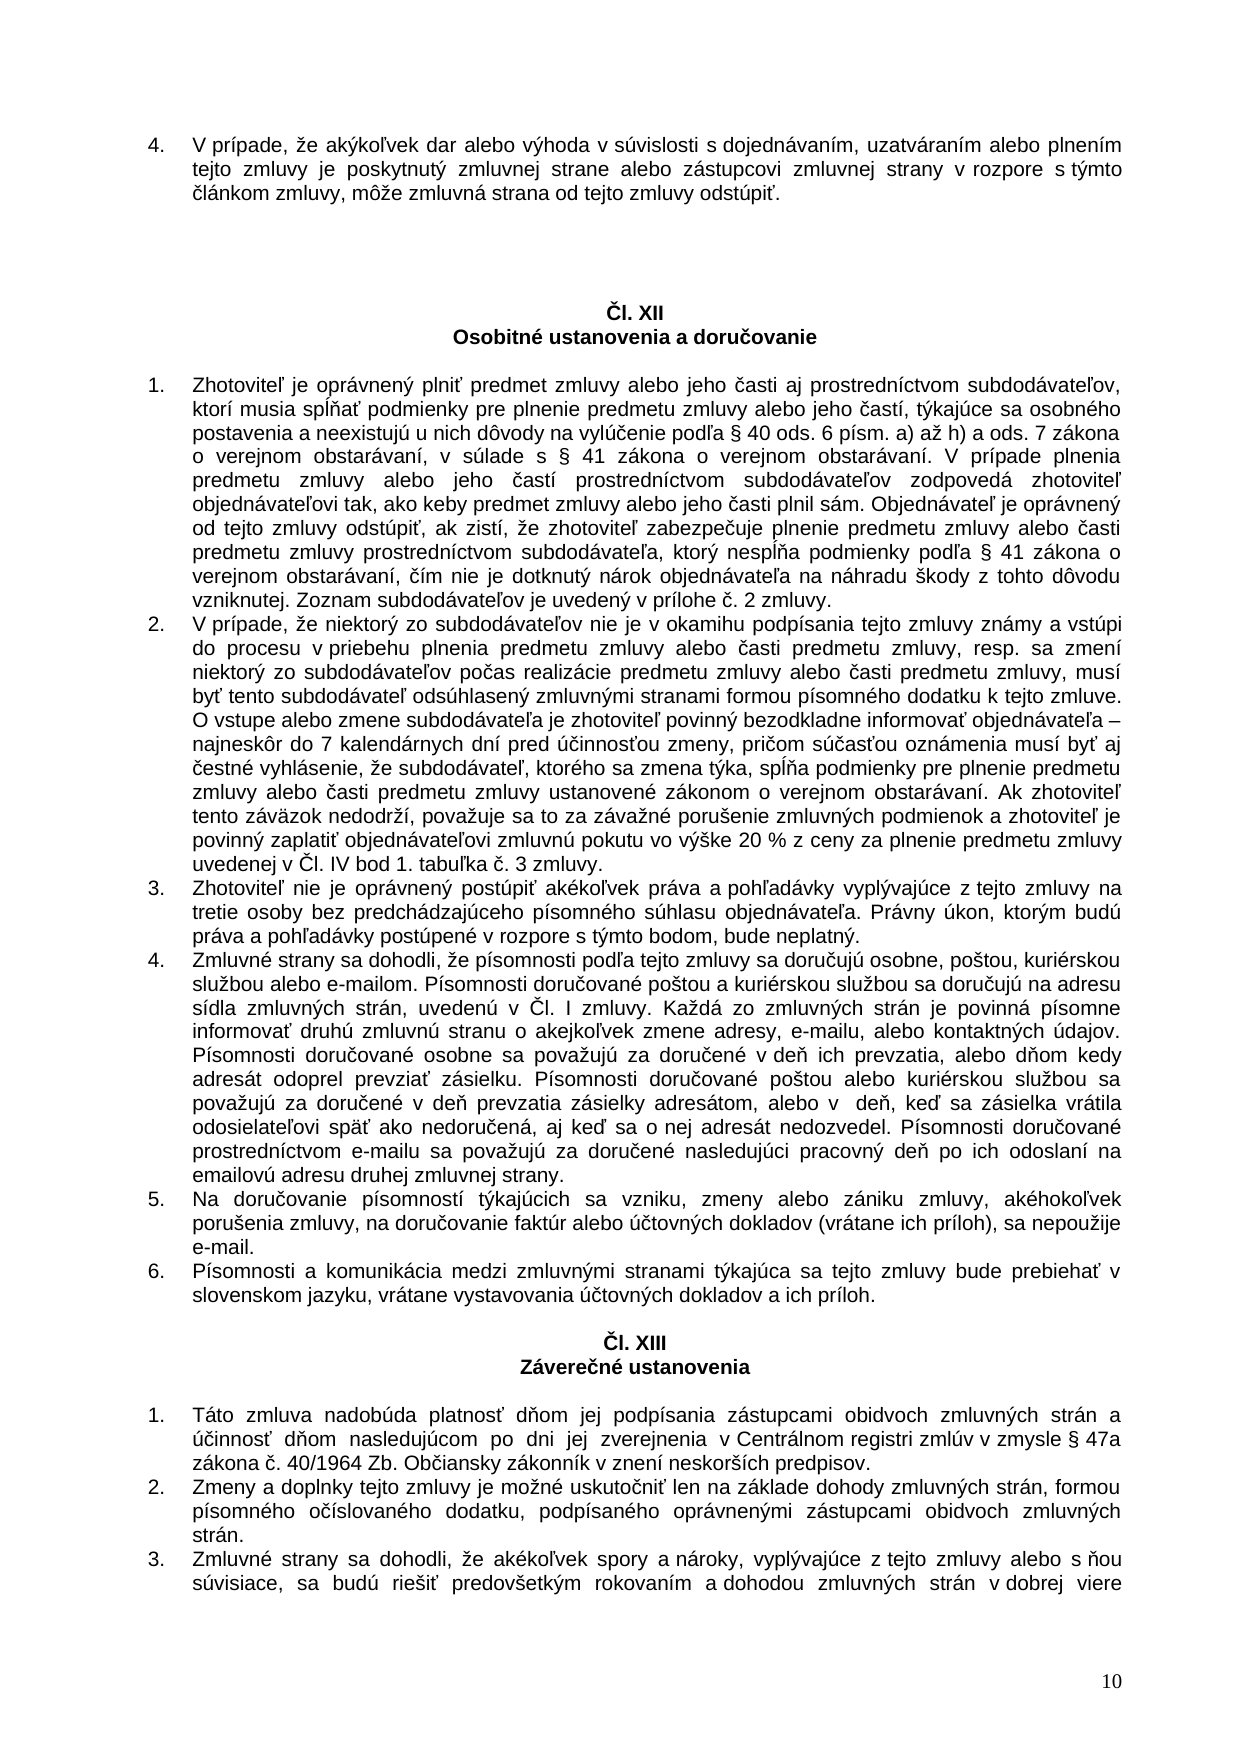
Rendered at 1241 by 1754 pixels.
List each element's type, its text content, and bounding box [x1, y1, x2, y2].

list Zmluvné strany sa dohodli, že písomnosti podľa tejto zmluvy sa doručujú osobne, poštou, kuriérskou službou alebo e-mailom. Písomnosti doručované poštou a kuriérskou službou sa doručujú na adresu sídla zmluvných strán, uvedenú v Čl. I zmluvy. Každá zo zmluvných strán je povinná písomne informovať druhú zmluvnú stranu o akejkoľvek zmene adresy, e-mailu, alebo kontaktných údajov. Písomnosti doručované osobne sa považujú za doručené v deň ich prevzatia, alebo dňom kedy adresát odoprel prevziať zásielku. Písomnosti doručované poštou alebo kuriérskou službou sa považujú za doručené v deň prevzatia zásielky adresátom, alebo v deň, keď sa zásielka vrátila odosielateľovi späť ako nedoručená, aj keď sa o nej adresát nedozvedel. Písomnosti doručované prostredníctvom e-mailu sa považujú za doručené nasledujúci pracovný deň po ich odoslaní na emailovú adresu druhej zmluvnej strany. [148, 947, 1122, 1187]
text Čl. XIII [148, 1331, 1122, 1355]
list Zmeny a doplnky tejto zmluvy je možné uskutočniť len na základe dohody zmluvných strán, formou písomného očíslovaného dodatku, podpísaného oprávnenými zástupcami obidvoch zmluvných strán. [148, 1474, 1122, 1546]
list V prípade, že niektorý zo subdodávateľov nie je v okamihu podpísania tejto zmluvy známy a vstúpi do procesu v priebehu plnenia predmetu zmluvy alebo časti predmetu zmluvy, resp. sa zmení niektorý zo subdodávateľov počas realizácie predmetu zmluvy alebo časti predmetu zmluvy, musí byť tento subdodávateľ odsúhlasený zmluvnými stranami formou písomného dodatku k tejto zmluve. O vstupe alebo zmene subdodávateľa je zhotoviteľ povinný bezodkladne informovať objednávateľa – najneskôr do 7 kalendárnych dní pred účinnosťou zmeny, pričom súčasťou oznámenia musí byť aj čestné vyhlásenie, že subdodávateľ, ktorého sa zmena týka, spĺňa podmienky pre plnenie predmetu zmluvy alebo časti predmetu zmluvy ustanovené zákonom o verejnom obstarávaní. Ak zhotoviteľ tento záväzok nedodrží, považuje sa to za závažné porušenie zmluvných podmienok a zhotoviteľ je povinný zaplatiť objednávateľovi zmluvnú pokutu vo výške 20 % z ceny za plnenie predmetu zmluvy uvedenej v Čl. IV bod 1. tabuľka č. 3 zmluvy. [148, 612, 1122, 876]
list Zhotoviteľ je oprávnený plniť predmet zmluvy alebo jeho časti aj prostredníctvom subdodávateľov, ktorí musia spĺňať podmienky pre plnenie predmetu zmluvy alebo jeho častí, týkajúce sa osobného postavenia a neexistujú u nich dôvody na vylúčenie podľa § 40 ods. 6 písm. a) až h) a ods. 7 zákona o verejnom obstarávaní, v súlade s § 41 zákona o verejnom obstarávaní. V prípade plnenia predmetu zmluvy alebo jeho častí prostredníctvom subdodávateľov zodpovedá zhotoviteľ objednávateľovi tak, ako keby predmet zmluvy alebo jeho časti plnil sám. Objednávateľ je oprávnený od tejto zmluvy odstúpiť, ak zistí, že zhotoviteľ zabezpečuje plnenie predmetu zmluvy alebo časti predmetu zmluvy prostredníctvom subdodávateľa, ktorý nespĺňa podmienky podľa § 41 zákona o verejnom obstarávaní, čím nie je dotknutý nárok objednávateľa na náhradu škody z tohto dôvodu vzniknutej. Zoznam subdodávateľov je uvedený v prílohe č. 2 zmluvy. [148, 372, 1122, 612]
list Na doručovanie písomností týkajúcich sa vzniku, zmeny alebo zániku zmluvy, akéhokoľvek porušenia zmluvy, na doručovanie faktúr alebo účtovných dokladov (vrátane ich príloh), sa nepoužije e-mail. [148, 1187, 1122, 1259]
list Zhotoviteľ nie je oprávnený postúpiť akékoľvek práva a pohľadávky vyplývajúce z tejto zmluvy na tretie osoby bez predchádzajúceho písomného súhlasu objednávateľa. Právny úkon, ktorým budú práva a pohľadávky postúpené v rozpore s týmto bodom, bude neplatný. [148, 876, 1122, 947]
text Osobitné ustanovenia a doručovanie [148, 324, 1122, 348]
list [148, 1546, 1122, 1594]
text Záverečné ustanovenia [148, 1355, 1122, 1379]
list Písomnosti a komunikácia medzi zmluvnými stranami týkajúca sa tejto zmluvy bude prebiehať v slovenskom jazyku, vrátane vystavovania účtovných dokladov a ich príloh. [148, 1259, 1122, 1307]
list V prípade, že akýkoľvek dar alebo výhoda v súvislosti s dojednávaním, uzatváraním alebo plnením tejto zmluvy je poskytnutý zmluvnej strane alebo zástupcovi zmluvnej strany v rozpore s týmto článkom zmluvy, môže zmluvná strana od tejto zmluvy odstúpiť. [148, 133, 1122, 205]
text Čl. XII [148, 301, 1122, 324]
list Táto zmluva nadobúda platnosť dňom jej podpísania zástupcami obidvoch zmluvných strán a účinnosť dňom nasledujúcom po dni jej zverejnenia v Centrálnom registri zmlúv v zmysle § 47a zákona č. 40/1964 Zb. Občiansky zákonník v znení neskorších predpisov. [148, 1403, 1122, 1474]
